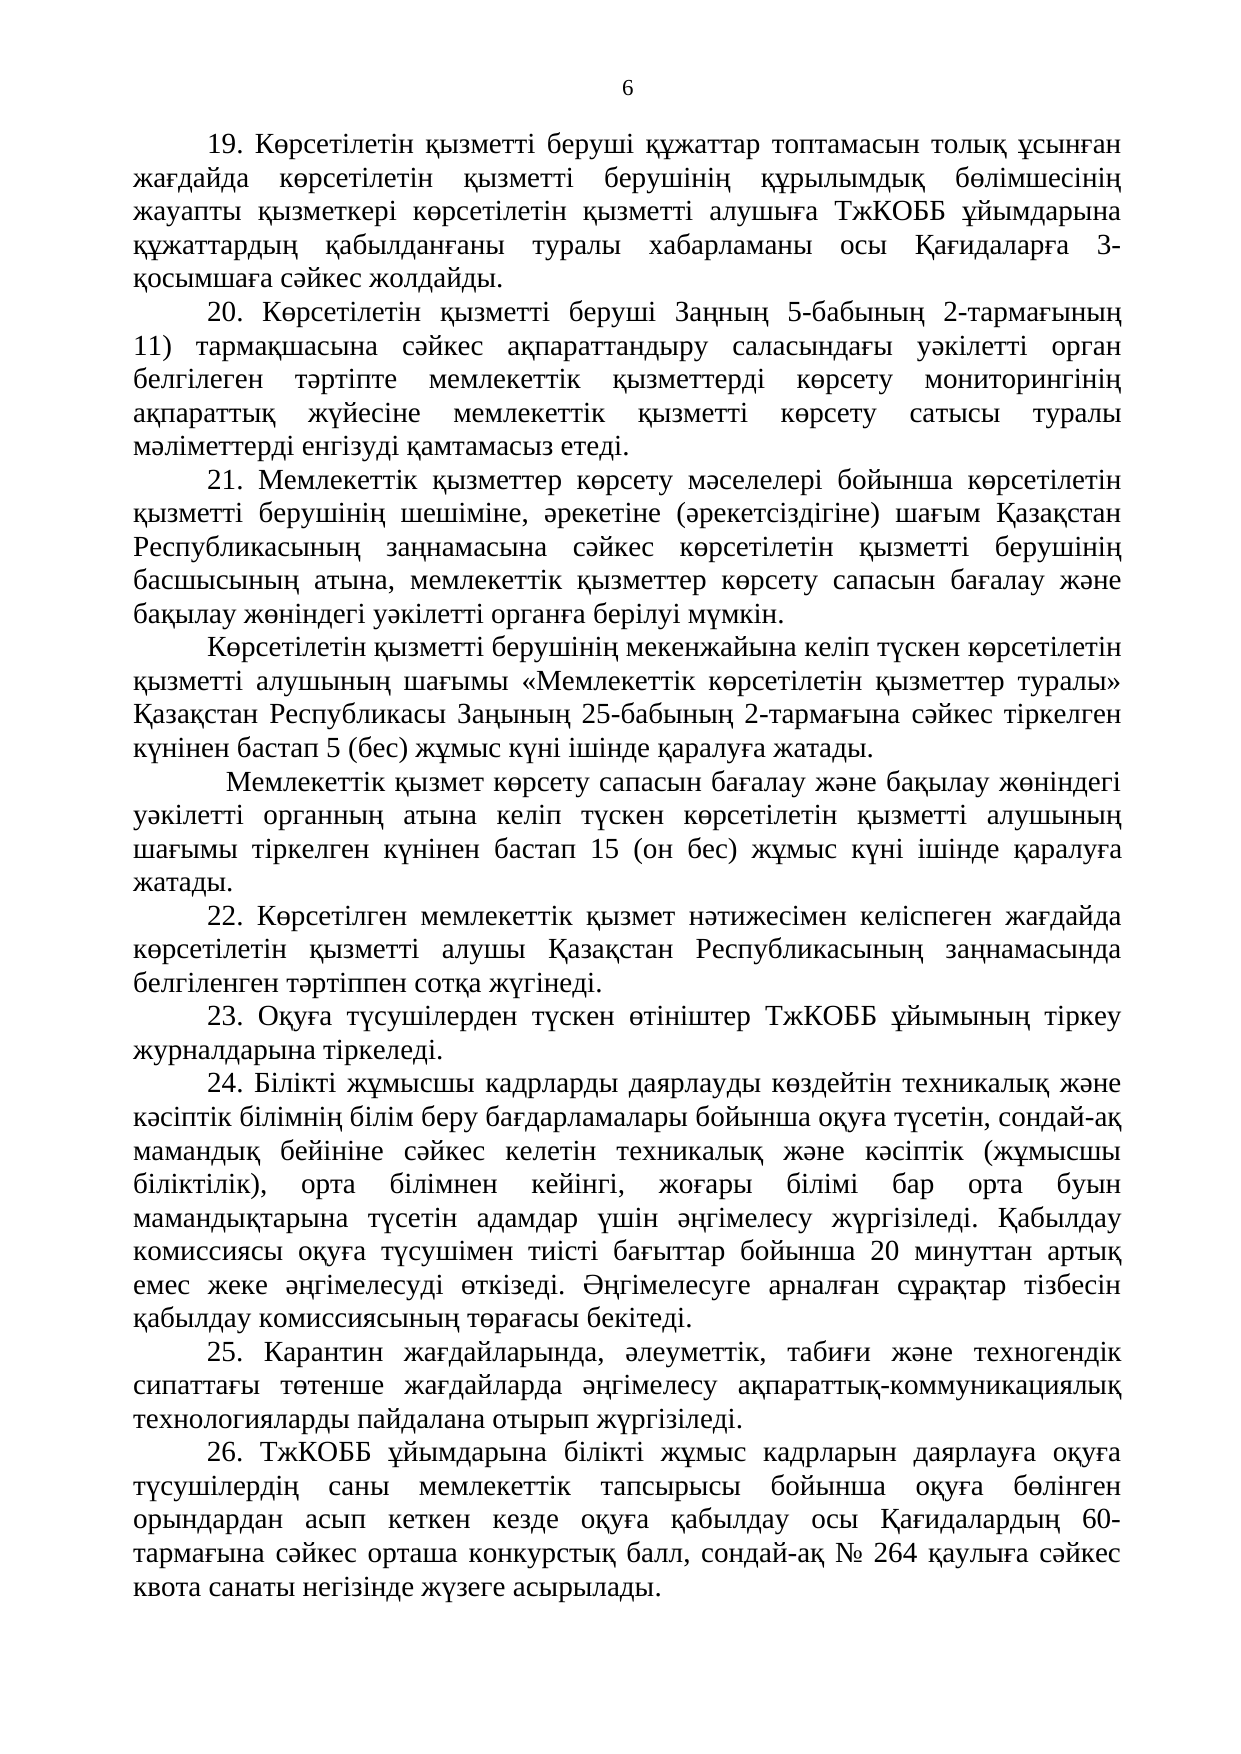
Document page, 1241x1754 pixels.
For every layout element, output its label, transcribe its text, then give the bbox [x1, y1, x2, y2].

text 23. Оқуға түсушілерден түскен өтініштер ТжКОББ ұйымының тіркеу журналдарына тіркеледі. [133, 998, 1122, 1066]
text 22. Көрсетілген мемлекеттік қызмет нәтижесімен келіспеген жағдайда көрсетілетін қызметті алушы Қазақстан Республикасының заңнамасында белгіленген тәртіппен сотқа жүгінеді. [133, 898, 1122, 998]
text 19. Көрсетілетін қызметті беруші құжаттар топтамасын толық ұсынған жағдайда көрсетілетін қызметті берушінің құрылымдық бөлімшесінің жауапты қызметкері көрсетілетін қызметті алушыға ТжКОББ ұйымдарына құжаттардың қабылданғаны туралы хабарламаны осы Қағидаларға 3-қосымшаға сәйкес жолдайды. [133, 126, 1122, 294]
text 24. Білікті жұмысшы кадрларды даярлауды көздейтін техникалық және кәсіптік білімнің білім беру бағдарламалары бойынша оқуға түсетін, сондай-ақ мамандық бейініне сәйкес келетін техникалық және кәсіптік (жұмысшы біліктілік), орта білімнен кейінгі, жоғары білімі бар орта буын мамандықтарына түсетін адамдар үшін әңгімелесу жүргізіледі. Қабылдау комиссиясы оқуға түсушімен тиісті бағыттар бойынша 20 минуттан артық емес жеке әңгімелесуді өткізеді. Әңгімелесуге арналған сұрақтар тізбесін қабылдау комиссиясының төрағасы бекітеді. [133, 1066, 1122, 1334]
text Көрсетілетін қызметті берушінің мекенжайына келіп түскен көрсетілетін қызметті алушының шағымы «Мемлекеттік көрсетілетін қызметтер туралы» Қазақстан Республикасы Заңының 25-бабының 2-тармағына сәйкес тіркелген күнінен бастап 5 (бес) жұмыс күні ішінде қаралуға жатады. [133, 629, 1122, 764]
text 20. Көрсетілетін қызметті беруші Заңның 5-бабының 2-тармағының 11) тармақшасына сәйкес ақпараттандыру саласындағы уәкілетті орган белгілеген тәртіпте мемлекеттік қызметтерді көрсету мониторингінің ақпараттық жүйесіне мемлекеттік қызметті көрсету сатысы туралы мәліметтерді енгізуді қамтамасыз етеді. [133, 294, 1122, 462]
text 21. Мемлекеттік қызметтер көрсету мәселелері бойынша көрсетілетін қызметті берушінің шешіміне, әрекетіне (әрекетсіздігіне) шағым Қазақстан Республикасының заңнамасына сәйкес көрсетілетін қызметті берушінің басшысының атына, мемлекеттік қызметтер көрсету сапасын бағалау және бақылау жөніндегі уәкілетті органға берілуі мүмкін. [133, 462, 1122, 629]
text 26. ТжКОББ ұйымдарына білікті жұмыс кадрларын даярлауға оқуға түсушілердің саны мемлекеттік тапсырысы бойынша оқуға бөлінген орындардан асып кеткен кезде оқуға қабылдау осы Қағидалардың 60-тармағына сәйкес орташа конкурстық балл, сондай-ақ № 264 қаулыға сәйкес квота санаты негізінде жүзеге асырылады. [133, 1434, 1122, 1602]
text 25. Карантин жағдайларында, әлеуметтік, табиғи және техногендік сипаттағы төтенше жағдайларда әңгімелесу ақпараттық-коммуникациялық технологияларды пайдалана отырып жүргізіледі. [133, 1334, 1122, 1434]
text Мемлекеттік қызмет көрсету сапасын бағалау және бақылау жөніндегі уәкілетті органның атына келіп түскен көрсетілетін қызметті алушының шағымы тіркелген күнінен бастап 15 (он бес) жұмыс күні ішінде қаралуға жатады. [133, 764, 1122, 898]
